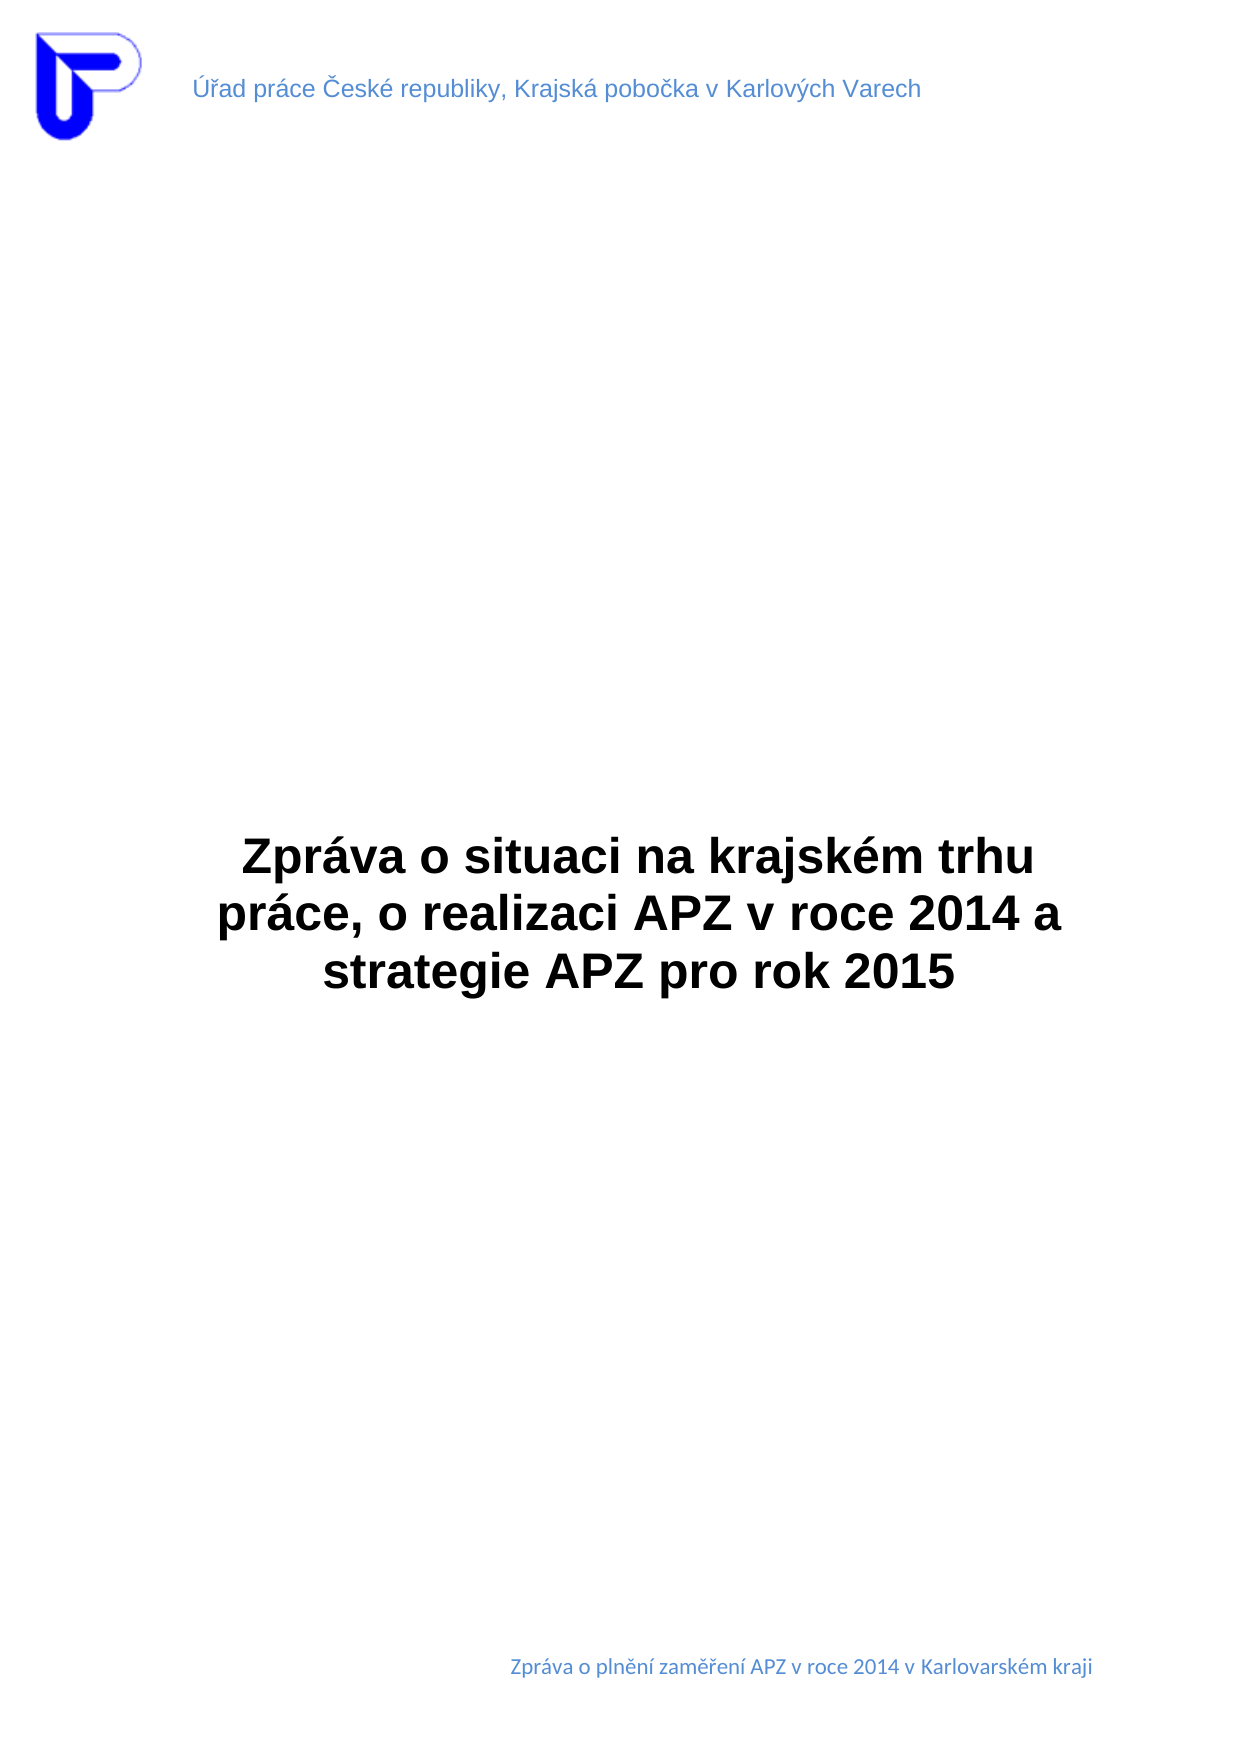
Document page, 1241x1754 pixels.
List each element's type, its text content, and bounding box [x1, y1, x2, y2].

picture [34, 32, 145, 142]
subtitle Zpráva o situaci na krajském trhu práce, o realizaci APZ v roce 2014 a strategie APZ pro rok 2015 [185, 826, 1093, 999]
